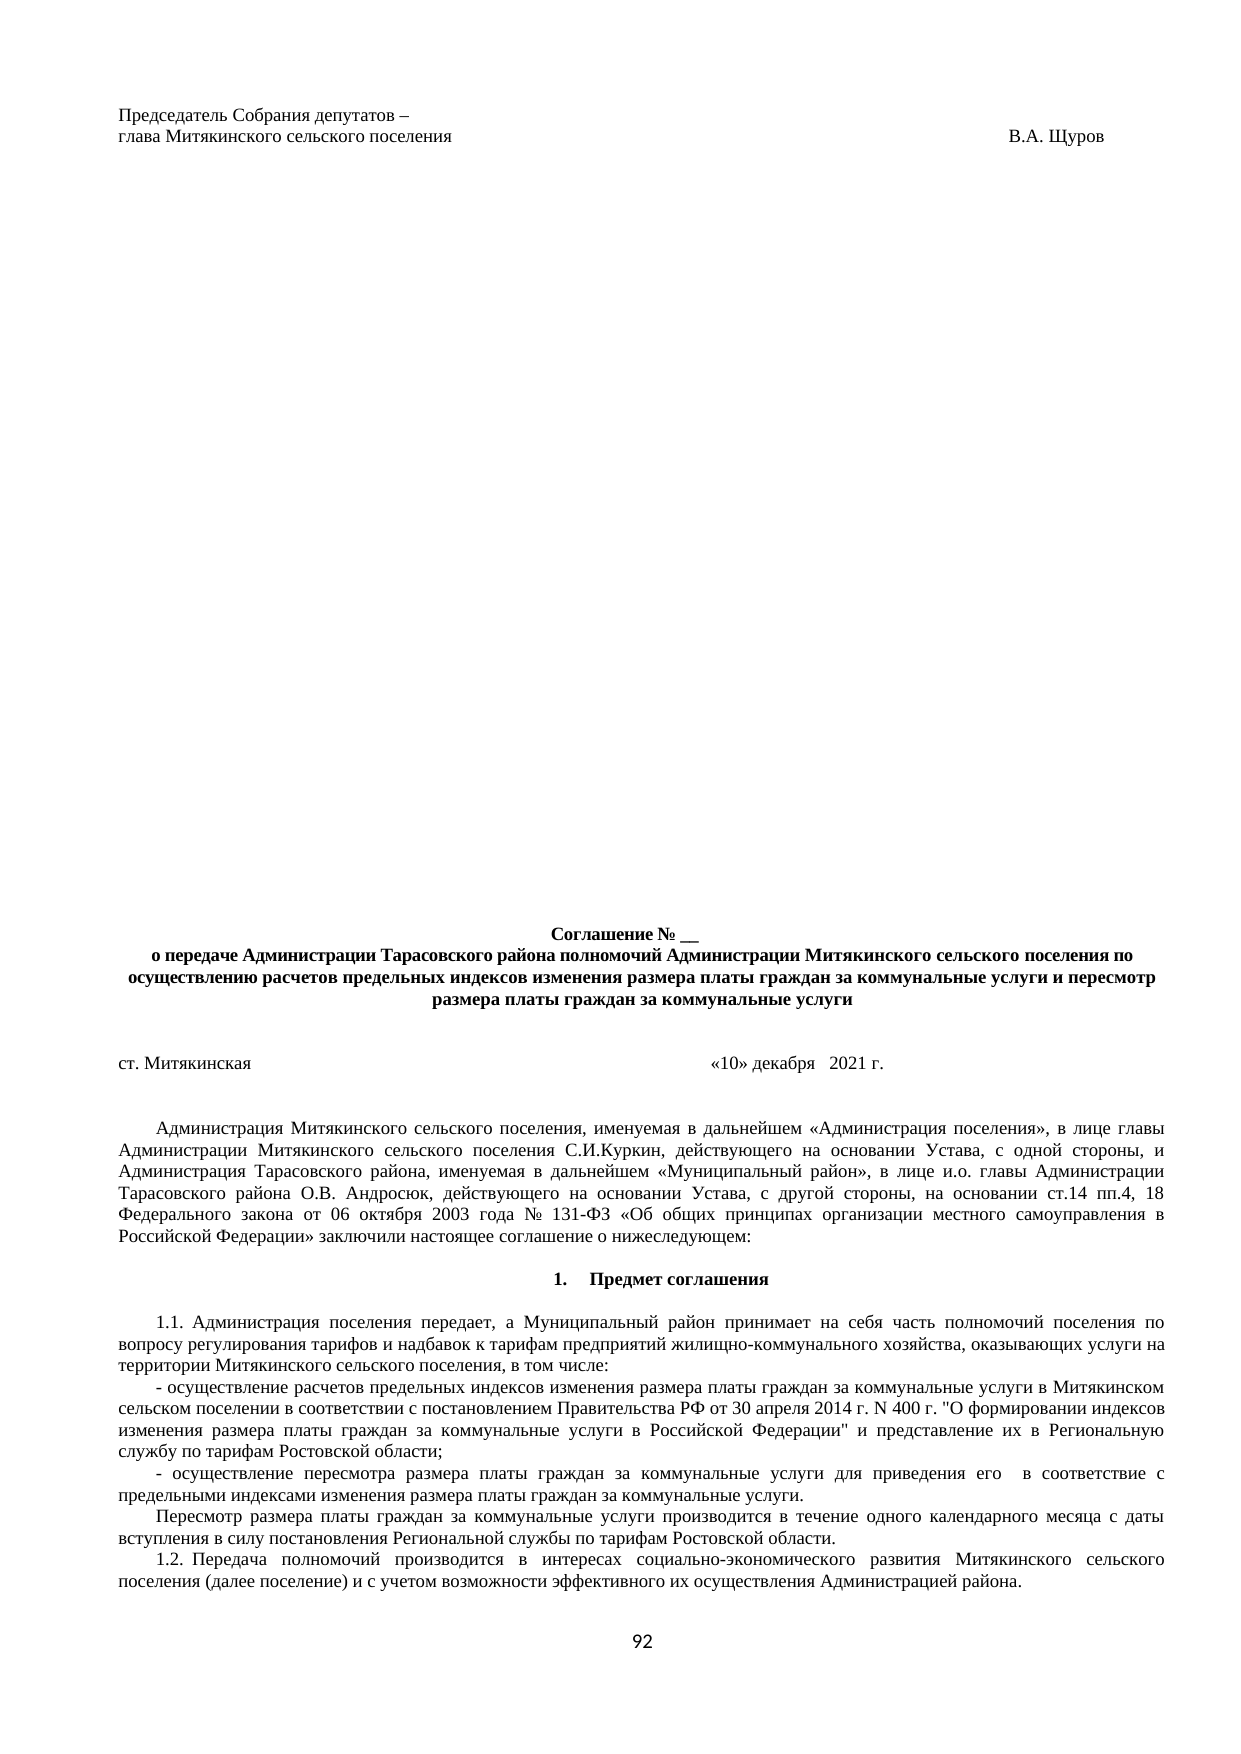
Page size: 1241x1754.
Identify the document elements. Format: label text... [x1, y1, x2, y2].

list Передача полномочий производится в интересах социально-экономического развития Митякинского сельского поселения (далее поселение) и с учетом возможности эффективного их осуществления Администрацией района. [118, 1548, 1166, 1591]
text о передаче Администрации Тарасовского района полномочий Администрации Митякинского сельского поселения по осуществлению расчетов предельных индексов изменения размера платы граждан за коммунальные услуги и пересмотр размера платы граждан за коммунальные услуги [118, 944, 1166, 1009]
list Администрация поселения передает, а Муниципальный район принимает на себя часть полномочий поселения по вопросу регулирования тарифов и надбавок к тарифам предприятий жилищно-коммунального хозяйства, оказывающих услуги на территории Митякинского сельского поселения, в том числе: [118, 1311, 1166, 1376]
text Администрация Митякинского сельского поселения, именуемая в дальнейшем «Администрация поселения», в лице главы Администрации Митякинского сельского поселения С.И.Куркин, действующего на основании Устава, с одной стороны, и Администрация Тарасовского района, именуемая в дальнейшем «Муниципальный район», в лице и.о. главы Администрации Тарасовского района О.В. Андросюк, действующего на основании Устава, с другой стороны, на основании ст.14 пп.4, 18 Федерального закона от 06 октября 2003 года № 131-ФЗ «Об общих принципах организации местного самоуправления в Российской Федерации» заключили настоящее соглашение о нижеследующем: [118, 1117, 1166, 1246]
text - осуществление пересмотра размера платы граждан за коммунальные услуги для приведения его в соответствие с предельными индексами изменения размера платы граждан за коммунальные услуги. [118, 1462, 1166, 1505]
text - осуществление расчетов предельных индексов изменения размера платы граждан за коммунальные услуги в Митякинском сельском поселении в соответствии с постановлением Правительства РФ от 30 апреля . N . "О формировании индексов изменения размера платы граждан за коммунальные услуги в Российской Федерации" и представление их в Региональную службу по тарифам Ростовской области; [118, 1376, 1166, 1462]
text глава Митякинского сельского поселения В.А. Щуров [118, 125, 1166, 147]
text Пересмотр размера платы граждан за коммунальные услуги производится в течение одного календарного месяца с даты вступления в силу постановления Региональной службы по тарифам Ростовской области. [118, 1505, 1166, 1548]
list Предмет соглашения [118, 1268, 1166, 1289]
text Председатель Собрания депутатов – [118, 103, 1166, 125]
text Соглашение № __ [118, 923, 1166, 944]
text ст. Митякинская «10» декабря 2021 г. [118, 1052, 1166, 1074]
